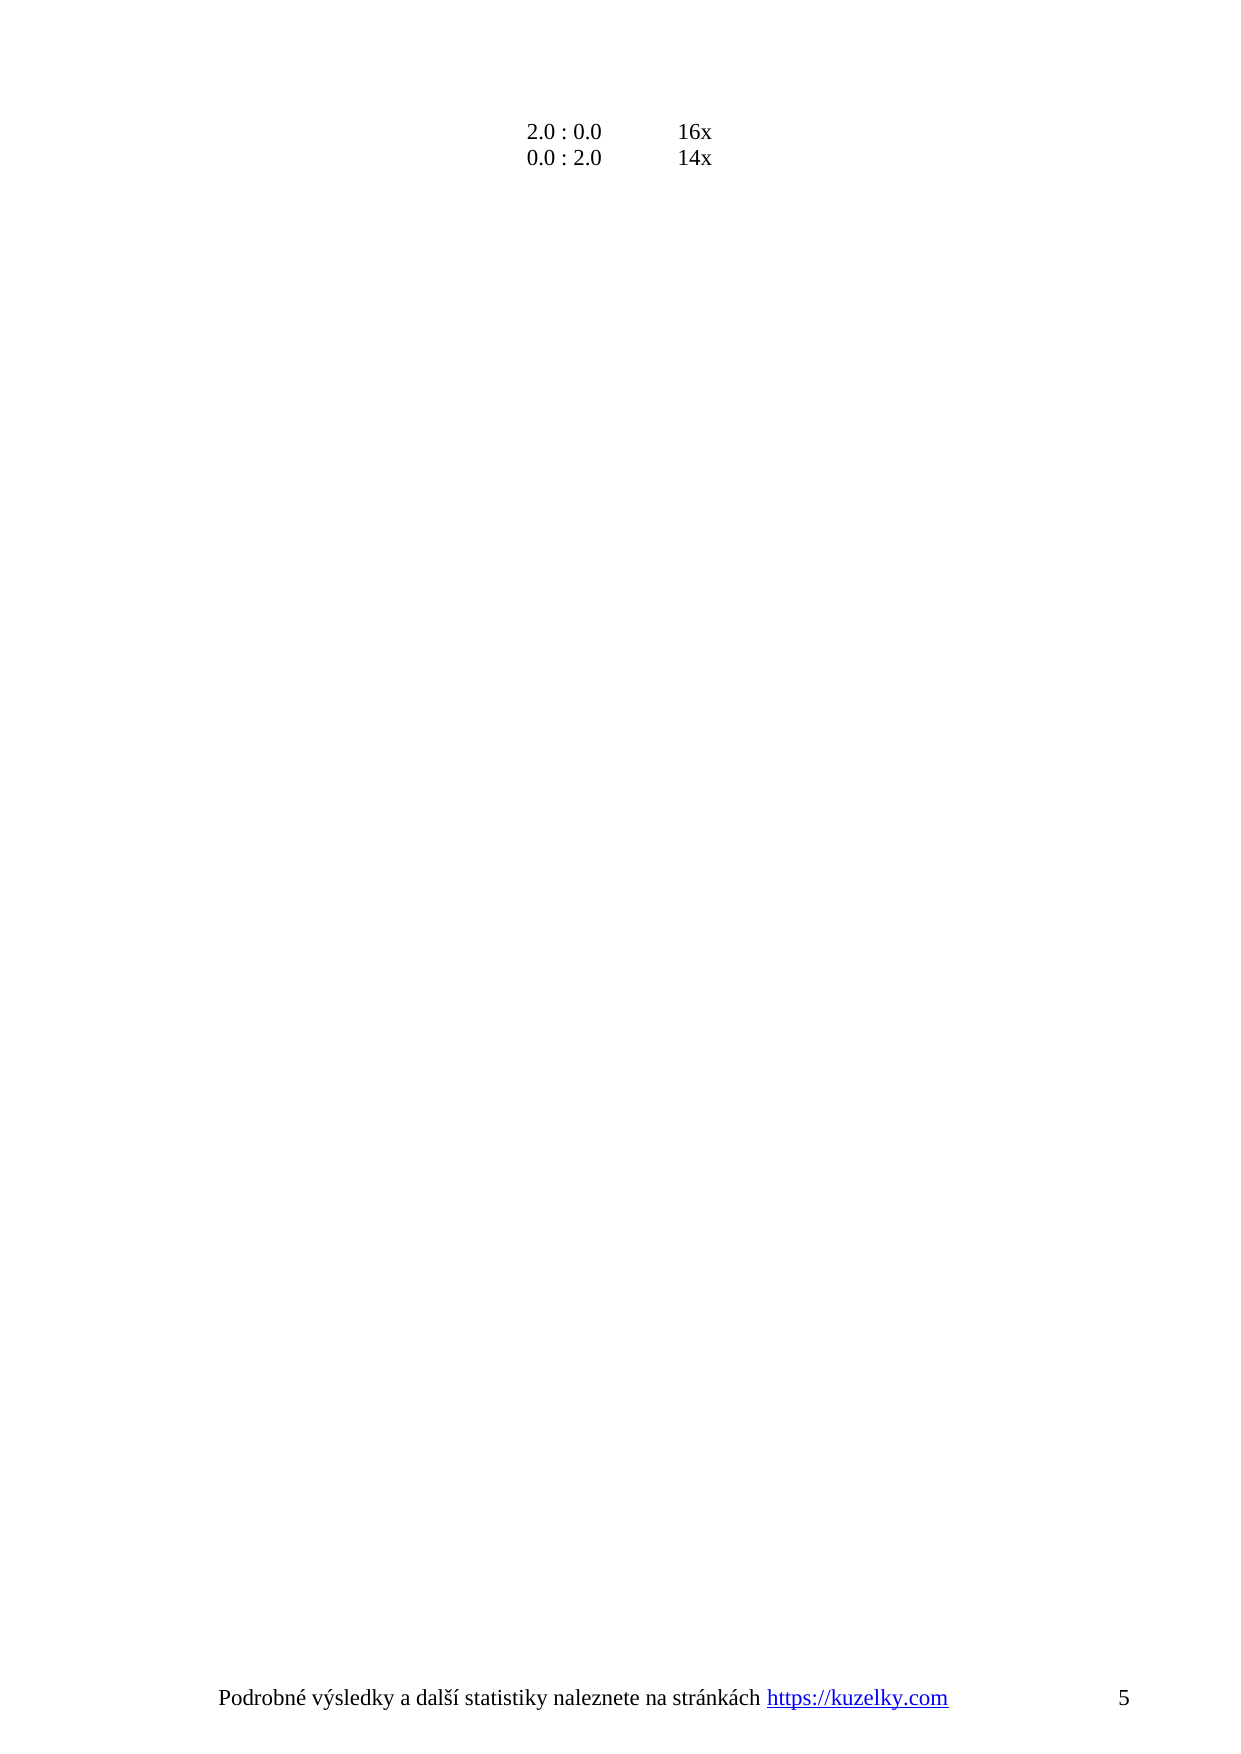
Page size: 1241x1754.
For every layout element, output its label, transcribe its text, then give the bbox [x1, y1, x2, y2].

text 0.0 : 2.0 14x [106, 144, 1134, 171]
text 2.0 : 0.0 16x [106, 118, 1134, 144]
